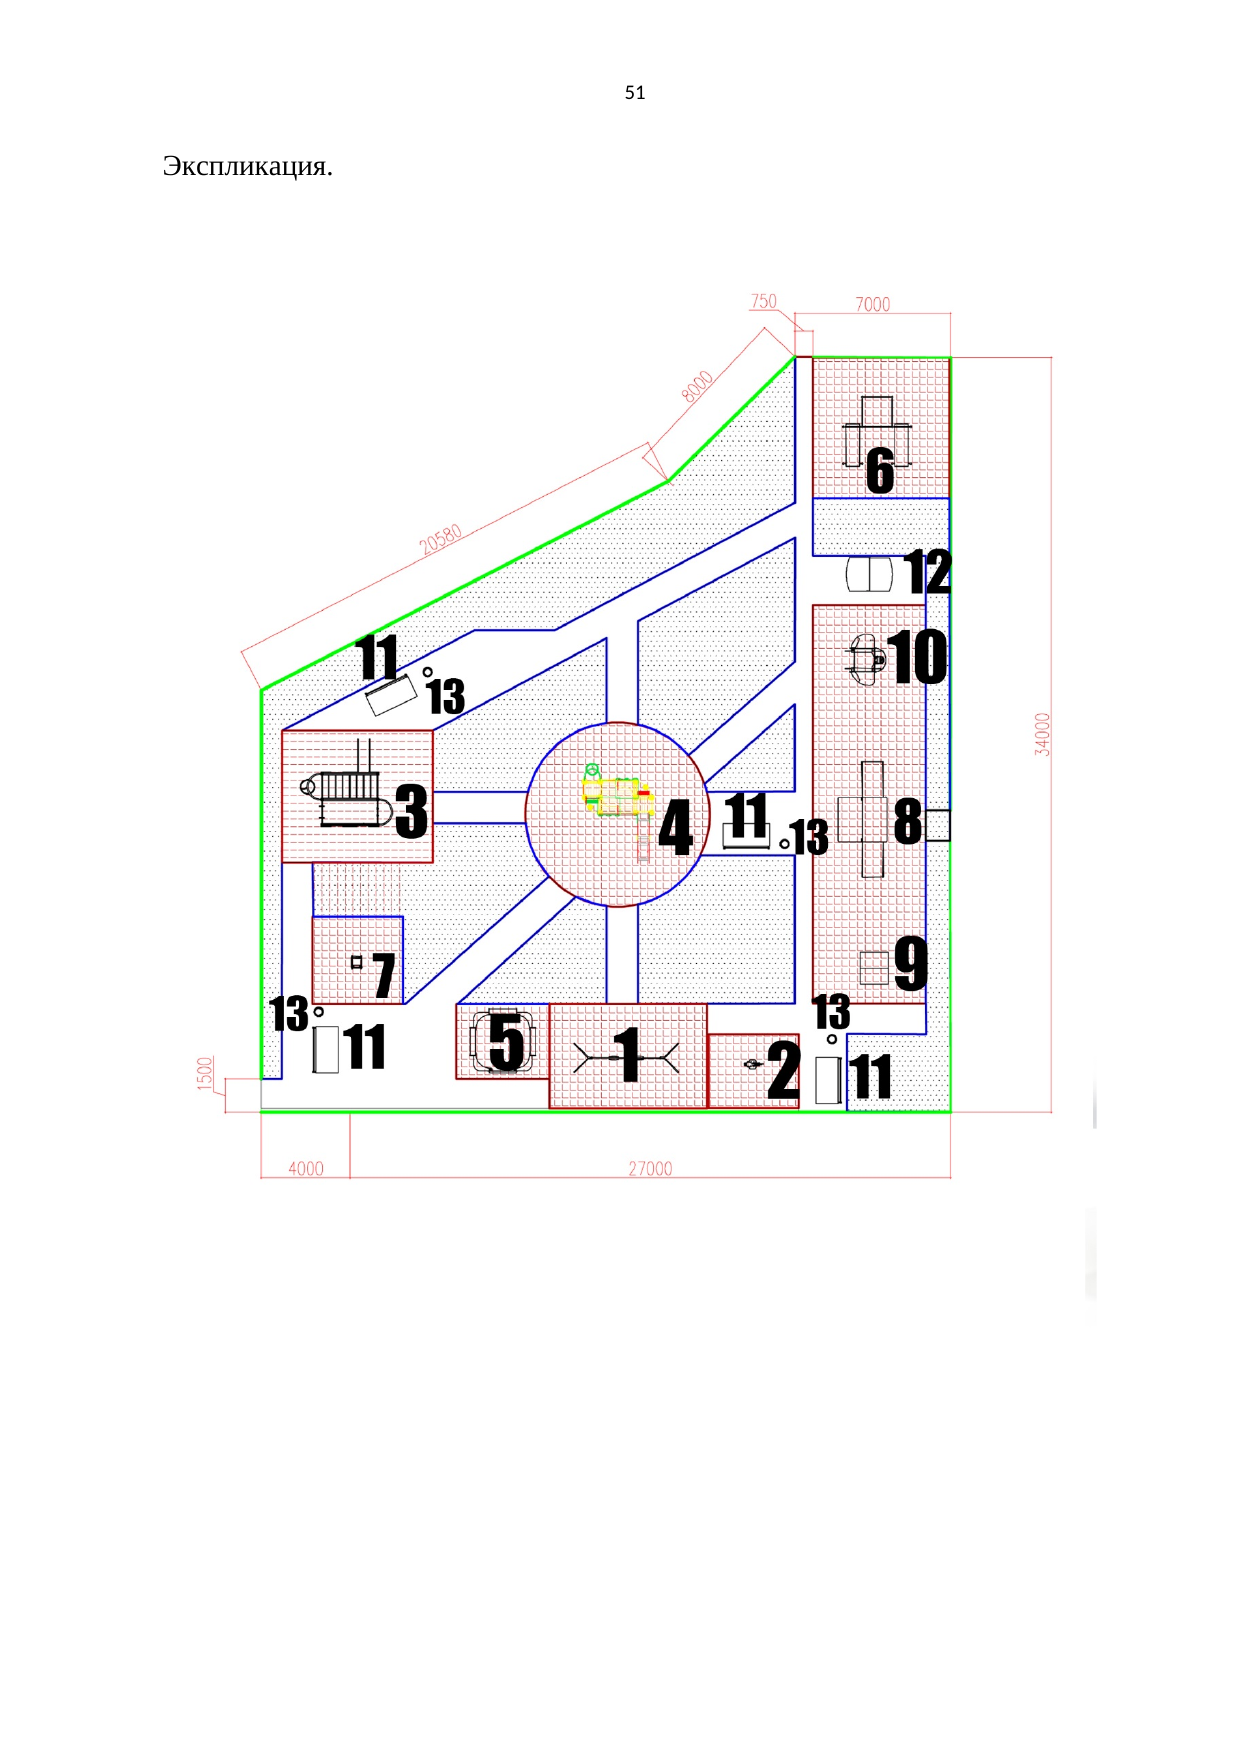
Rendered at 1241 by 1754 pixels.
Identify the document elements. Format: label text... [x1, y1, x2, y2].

text Экспликация. [162, 148, 1107, 181]
picture [162, 181, 1097, 1375]
